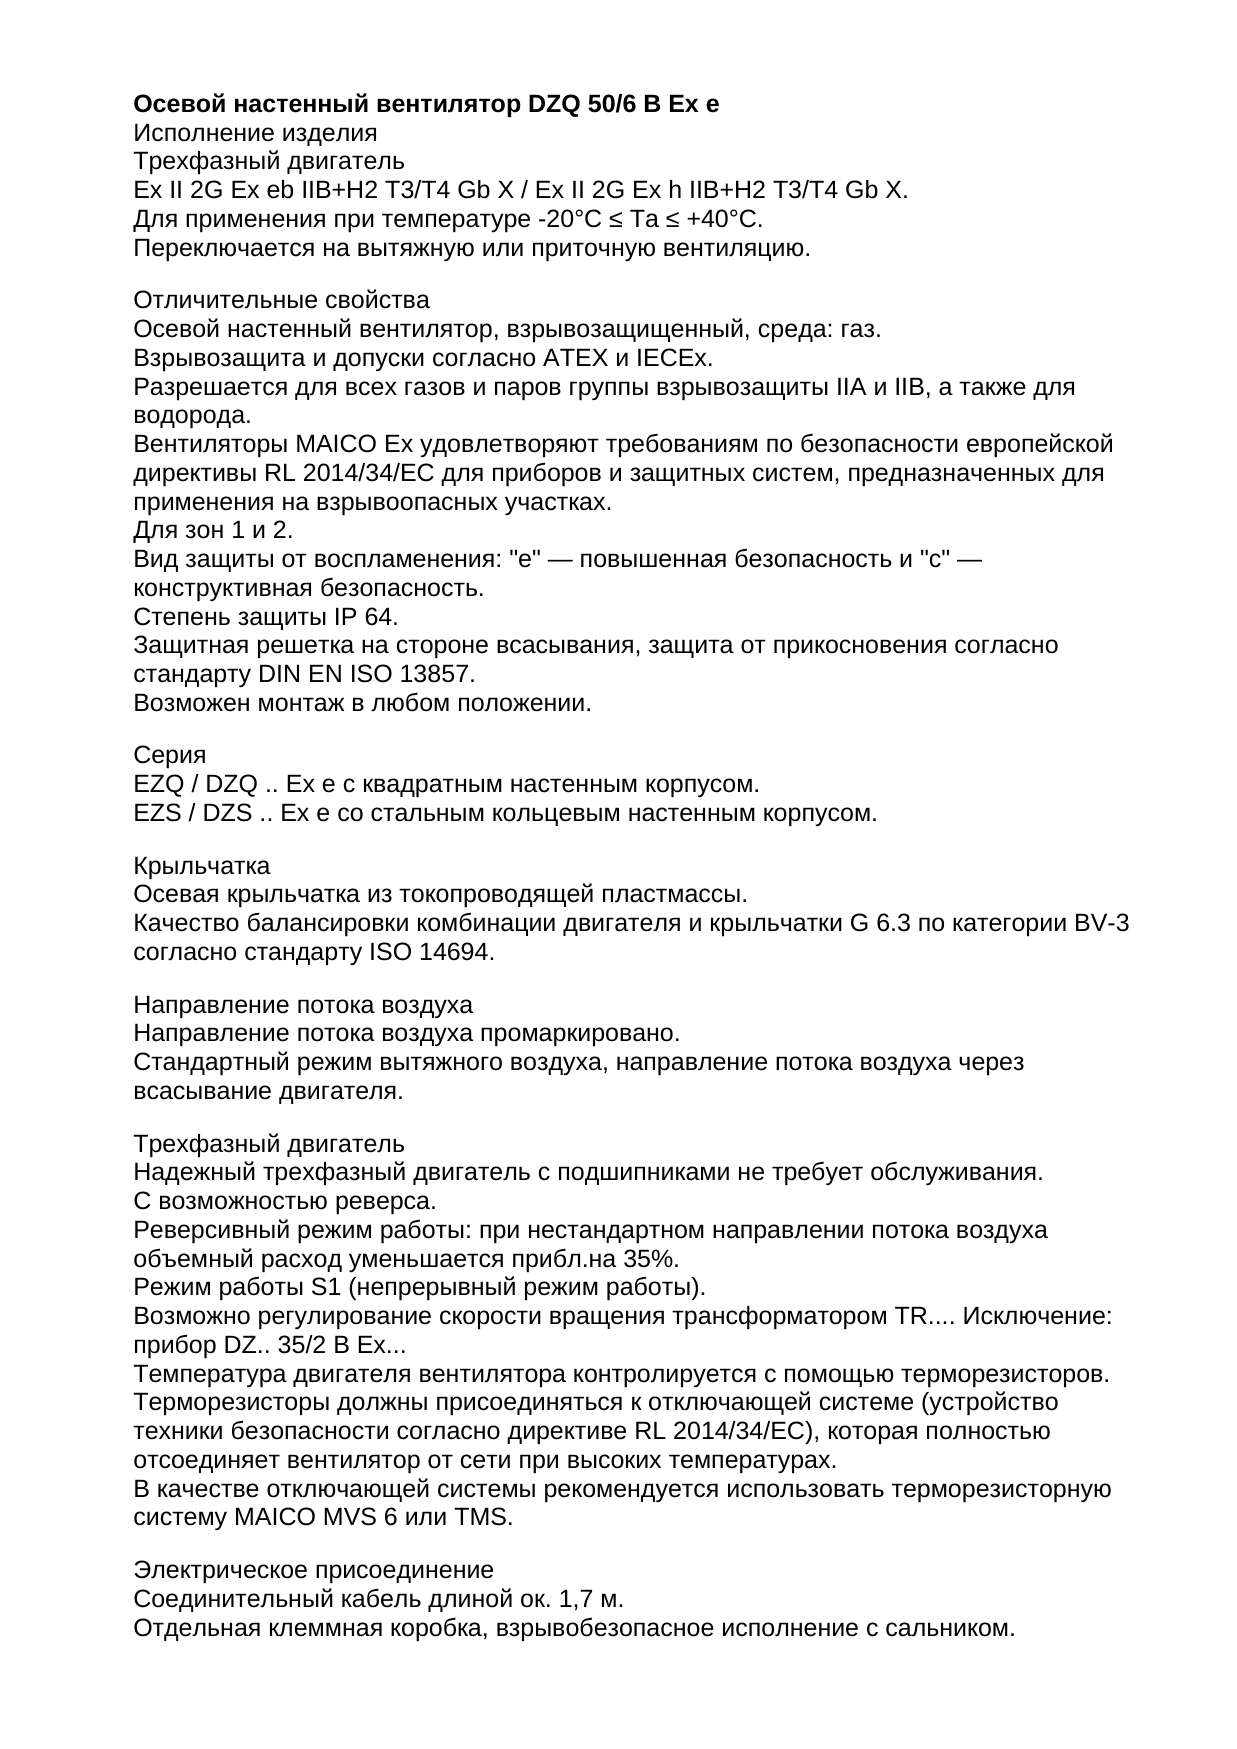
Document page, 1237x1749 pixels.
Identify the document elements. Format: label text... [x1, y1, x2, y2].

text EZQ / DZQ .. Ex e с квадратным настенным корпусом. [133, 769, 1148, 798]
text Отличительные свойства [133, 285, 1148, 314]
text Вид защиты от воспламенения: "e" — повышенная безопасность и "c" — конструктивная безопасность. [133, 544, 1148, 601]
text Возможно регулирование скорости вращения трансформатором TR.... Исключение: прибор DZ.. 35/2 B Ex... [133, 1301, 1148, 1358]
text Осевой настенный вентилятор DZQ 50/6 B Ex e [133, 89, 1148, 117]
text Режим работы S1 (непрерывный режим работы). [133, 1272, 1148, 1301]
text EZS / DZS .. Ex e со стальным кольцевым настенным корпусом. [133, 798, 1148, 827]
text Ex II 2G Ex eb IIB+H2 T3/T4 Gb X / Ex II 2G Ex h IIB+H2 T3/T4 Gb X. [133, 175, 1148, 204]
text Качество балансировки комбинации двигателя и крыльчатки G 6.3 по категории BV-3 согласно стандарту ISO 14694. [133, 908, 1148, 966]
text Крыльчатка [133, 851, 1148, 879]
text Направление потока воздуха промаркировано. [133, 1018, 1148, 1047]
text С возможностью реверса. [133, 1186, 1148, 1215]
text Для применения при температуре -20°C ≤ Ta ≤ +40°C. [133, 204, 1148, 232]
text Исполнение изделия [133, 117, 1148, 146]
text Защитная решетка на стороне всасывания, защита от прикосновения согласно стандарту DIN EN ISO 13857. [133, 630, 1148, 688]
text Отдельная клеммная коробка, взрывобезопасное исполнение с сальником. [133, 1612, 1148, 1641]
text Вентиляторы MAICO Ex удовлетворяют требованиям по безопасности европейской директивы RL 2014/34/ЕС для приборов и защитных систем, предназначенных для применения на взрывоопасных участках. [133, 429, 1148, 515]
text Соединительный кабель длиной ок. 1,7 м. [133, 1584, 1148, 1612]
text Возможен монтаж в любом положении. [133, 688, 1148, 716]
text Трехфазный двигатель [133, 146, 1148, 175]
text Электрическое присоединение [133, 1555, 1148, 1584]
text Осевой настенный вентилятор, взрывозащищенный, среда: газ. [133, 314, 1148, 343]
text В качестве отключающей системы рекомендуется использовать терморезисторную систему MAICO MVS 6 или TMS. [133, 1473, 1148, 1531]
text Реверсивный режим работы: при нестандартном направлении потока воздуха объемный расход уменьшается прибл.на 35%. [133, 1215, 1148, 1272]
text Для зон 1 и 2. [133, 515, 1148, 544]
text Стандартный режим вытяжного воздуха, направление потока воздуха через всасывание двигателя. [133, 1047, 1148, 1104]
text Направление потока воздуха [133, 989, 1148, 1018]
text Переключается на вытяжную или приточную вентиляцию. [133, 232, 1148, 261]
text Взрывозащита и допуски согласно ATEX и IECEx. [133, 343, 1148, 371]
text Серия [133, 740, 1148, 769]
text Температура двигателя вентилятора контролируется с помощью терморезисторов. Терморезисторы должны присоединяться к отключающей системе (устройство техники безопасности согласно директиве RL 2014/34/EС), которая полностью отсоединяет вентилятор от сети при высоких температурах. [133, 1358, 1148, 1473]
text Осевая крыльчатка из токопроводящей пластмассы. [133, 879, 1148, 908]
text Степень защиты IP 64. [133, 601, 1148, 630]
text Надежный трехфазный двигатель с подшипниками не требует обслуживания. [133, 1157, 1148, 1186]
text Трехфазный двигатель [133, 1128, 1148, 1157]
text Разрешается для всех газов и паров группы взрывозащиты IIA и IIB, а также для водорода. [133, 371, 1148, 429]
